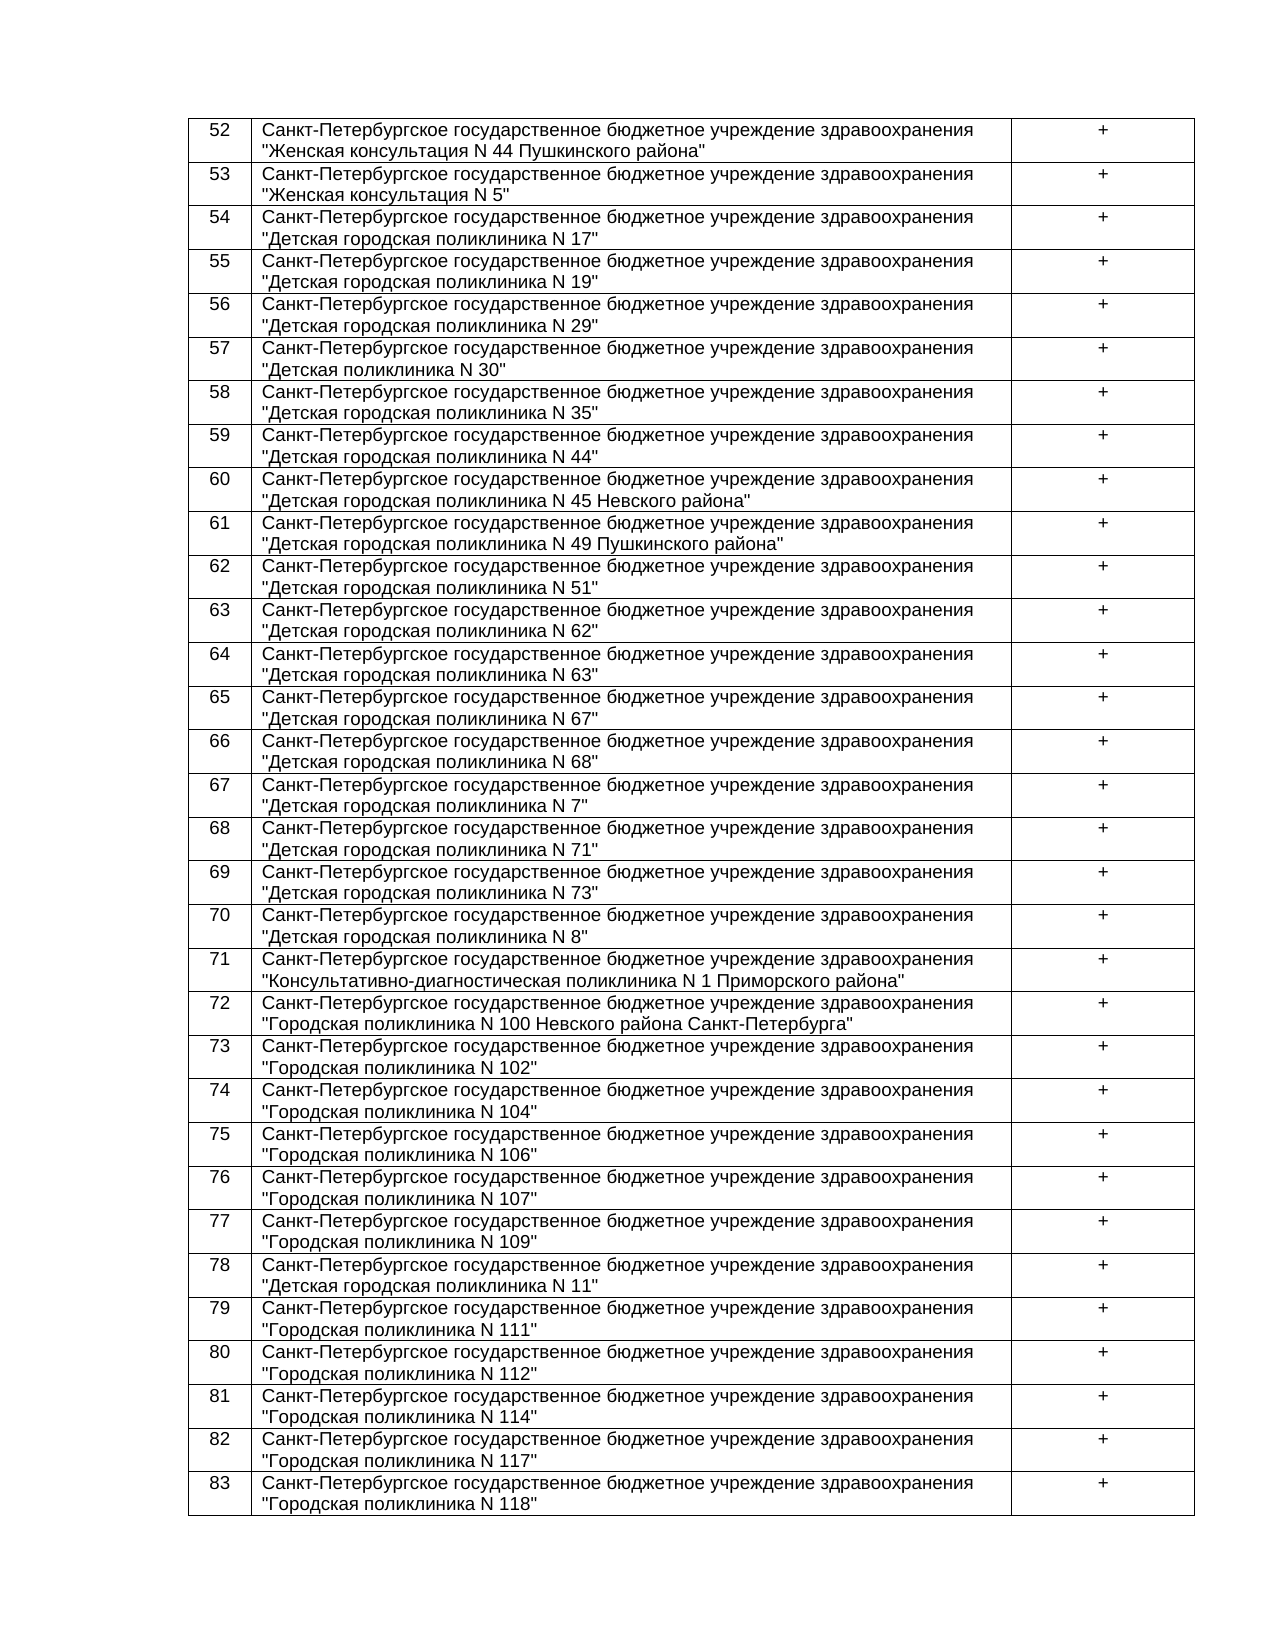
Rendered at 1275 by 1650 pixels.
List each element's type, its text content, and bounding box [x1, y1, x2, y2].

table_cell Санкт-Петербургское государственное бюджетное учреждение здравоохранения "Городская поликлиника N 106" [252, 1123, 1011, 1166]
table_cell 83 [189, 1472, 251, 1515]
table_cell Санкт-Петербургское государственное бюджетное учреждение здравоохранения "Городская поликлиника N 117" [252, 1429, 1011, 1471]
table_cell 77 [189, 1210, 251, 1253]
table_cell + [1012, 905, 1194, 947]
table_cell + [1012, 1385, 1194, 1427]
table_cell 65 [189, 687, 251, 729]
table_cell Санкт-Петербургское государственное бюджетное учреждение здравоохранения "Детская городская поликлиника N 45 Невского района" [252, 468, 1011, 511]
table_cell Санкт-Петербургское государственное бюджетное учреждение здравоохранения "Детская городская поликлиника N 29" [252, 294, 1011, 336]
table_cell 72 [189, 992, 251, 1035]
table_cell + [1012, 1472, 1194, 1515]
table_cell 55 [189, 250, 251, 293]
table_cell 76 [189, 1167, 251, 1209]
table_cell 73 [189, 1036, 251, 1078]
table_cell Санкт-Петербургское государственное бюджетное учреждение здравоохранения "Детская городская поликлиника N 19" [252, 250, 1011, 293]
table_cell + [1012, 687, 1194, 729]
table_cell + [1012, 992, 1194, 1035]
table_cell 52 [189, 119, 251, 162]
table_cell + [1012, 1429, 1194, 1471]
table_cell Санкт-Петербургское государственное бюджетное учреждение здравоохранения "Городская поликлиника N 102" [252, 1036, 1011, 1078]
table_cell 54 [189, 206, 251, 249]
table_cell Санкт-Петербургское государственное бюджетное учреждение здравоохранения "Городская поликлиника N 118" [252, 1472, 1011, 1515]
table_cell 58 [189, 381, 251, 424]
table_cell 80 [189, 1341, 251, 1384]
table_cell 71 [189, 949, 251, 991]
table_cell + [1012, 1298, 1194, 1340]
table_cell Санкт-Петербургское государственное бюджетное учреждение здравоохранения "Детская городская поликлиника N 67" [252, 687, 1011, 729]
table_cell + [1012, 163, 1194, 205]
table_cell + [1012, 1123, 1194, 1166]
table_cell 56 [189, 294, 251, 336]
table_cell Санкт-Петербургское государственное бюджетное учреждение здравоохранения "Детская городская поликлиника N 17" [252, 206, 1011, 249]
table_cell Санкт-Петербургское государственное бюджетное учреждение здравоохранения "Детская городская поликлиника N 71" [252, 818, 1011, 860]
table_cell 68 [189, 818, 251, 860]
table_cell Санкт-Петербургское государственное бюджетное учреждение здравоохранения "Женская консультация N 44 Пушкинского района" [252, 119, 1011, 162]
table_cell 60 [189, 468, 251, 511]
table_cell + [1012, 949, 1194, 991]
table_cell 57 [189, 338, 251, 380]
table_cell Санкт-Петербургское государственное бюджетное учреждение здравоохранения "Детская городская поликлиника N 51" [252, 556, 1011, 598]
table_cell Санкт-Петербургское государственное бюджетное учреждение здравоохранения "Детская городская поликлиника N 7" [252, 774, 1011, 816]
table_cell Санкт-Петербургское государственное бюджетное учреждение здравоохранения "Детская городская поликлиника N 35" [252, 381, 1011, 424]
table_cell Санкт-Петербургское государственное бюджетное учреждение здравоохранения "Детская городская поликлиника N 11" [252, 1254, 1011, 1297]
table_cell 82 [189, 1429, 251, 1471]
table_cell Санкт-Петербургское государственное бюджетное учреждение здравоохранения "Городская поликлиника N 104" [252, 1079, 1011, 1122]
table_cell + [1012, 425, 1194, 467]
table_cell + [1012, 294, 1194, 336]
table_cell 66 [189, 730, 251, 773]
table_cell + [1012, 1079, 1194, 1122]
table_cell Санкт-Петербургское государственное бюджетное учреждение здравоохранения "Городская поликлиника N 111" [252, 1298, 1011, 1340]
table_cell + [1012, 730, 1194, 773]
table_cell + [1012, 818, 1194, 860]
table_cell 53 [189, 163, 251, 205]
table_cell Санкт-Петербургское государственное бюджетное учреждение здравоохранения "Детская городская поликлиника N 8" [252, 905, 1011, 947]
table_cell + [1012, 206, 1194, 249]
table_cell + [1012, 512, 1194, 554]
table_cell 75 [189, 1123, 251, 1166]
table_cell Санкт-Петербургское государственное бюджетное учреждение здравоохранения "Детская городская поликлиника N 63" [252, 643, 1011, 686]
table_cell 78 [189, 1254, 251, 1297]
table_cell + [1012, 1167, 1194, 1209]
table_cell + [1012, 338, 1194, 380]
table_cell + [1012, 643, 1194, 686]
table_cell + [1012, 599, 1194, 642]
table_cell 67 [189, 774, 251, 816]
table_cell Санкт-Петербургское государственное бюджетное учреждение здравоохранения "Городская поликлиника N 107" [252, 1167, 1011, 1209]
table_cell + [1012, 250, 1194, 293]
table_cell 74 [189, 1079, 251, 1122]
table_cell 59 [189, 425, 251, 467]
table_cell 63 [189, 599, 251, 642]
table_cell 79 [189, 1298, 251, 1340]
table_cell + [1012, 1036, 1194, 1078]
table_cell 81 [189, 1385, 251, 1427]
table_cell 70 [189, 905, 251, 947]
table_cell 61 [189, 512, 251, 554]
table_cell + [1012, 861, 1194, 904]
table_cell Санкт-Петербургское государственное бюджетное учреждение здравоохранения "Городская поликлиника N 109" [252, 1210, 1011, 1253]
table_cell + [1012, 1341, 1194, 1384]
table_cell + [1012, 556, 1194, 598]
table_cell + [1012, 468, 1194, 511]
table_cell Санкт-Петербургское государственное бюджетное учреждение здравоохранения "Городская поликлиника N 114" [252, 1385, 1011, 1427]
table_cell Санкт-Петербургское государственное бюджетное учреждение здравоохранения "Городская поликлиника N 112" [252, 1341, 1011, 1384]
table_cell + [1012, 381, 1194, 424]
table_cell 64 [189, 643, 251, 686]
table_cell Санкт-Петербургское государственное бюджетное учреждение здравоохранения "Детская городская поликлиника N 68" [252, 730, 1011, 773]
table_cell 62 [189, 556, 251, 598]
table_cell + [1012, 119, 1194, 162]
table_cell Санкт-Петербургское государственное бюджетное учреждение здравоохранения "Женская консультация N 5" [252, 163, 1011, 205]
table_cell 69 [189, 861, 251, 904]
table_cell + [1012, 774, 1194, 816]
table_cell + [1012, 1254, 1194, 1297]
table_cell Санкт-Петербургское государственное бюджетное учреждение здравоохранения "Детская городская поликлиника N 44" [252, 425, 1011, 467]
table_cell Санкт-Петербургское государственное бюджетное учреждение здравоохранения "Детская городская поликлиника N 62" [252, 599, 1011, 642]
table_cell Санкт-Петербургское государственное бюджетное учреждение здравоохранения "Детская городская поликлиника N 73" [252, 861, 1011, 904]
table_cell Санкт-Петербургское государственное бюджетное учреждение здравоохранения "Детская поликлиника N 30" [252, 338, 1011, 380]
table_cell Санкт-Петербургское государственное бюджетное учреждение здравоохранения "Городская поликлиника N 100 Невского района Санкт-Петербурга" [252, 992, 1011, 1035]
table_cell Санкт-Петербургское государственное бюджетное учреждение здравоохранения "Консультативно-диагностическая поликлиника N 1 Приморского района" [252, 949, 1011, 991]
table_cell Санкт-Петербургское государственное бюджетное учреждение здравоохранения "Детская городская поликлиника N 49 Пушкинского района" [252, 512, 1011, 554]
table_cell + [1012, 1210, 1194, 1253]
